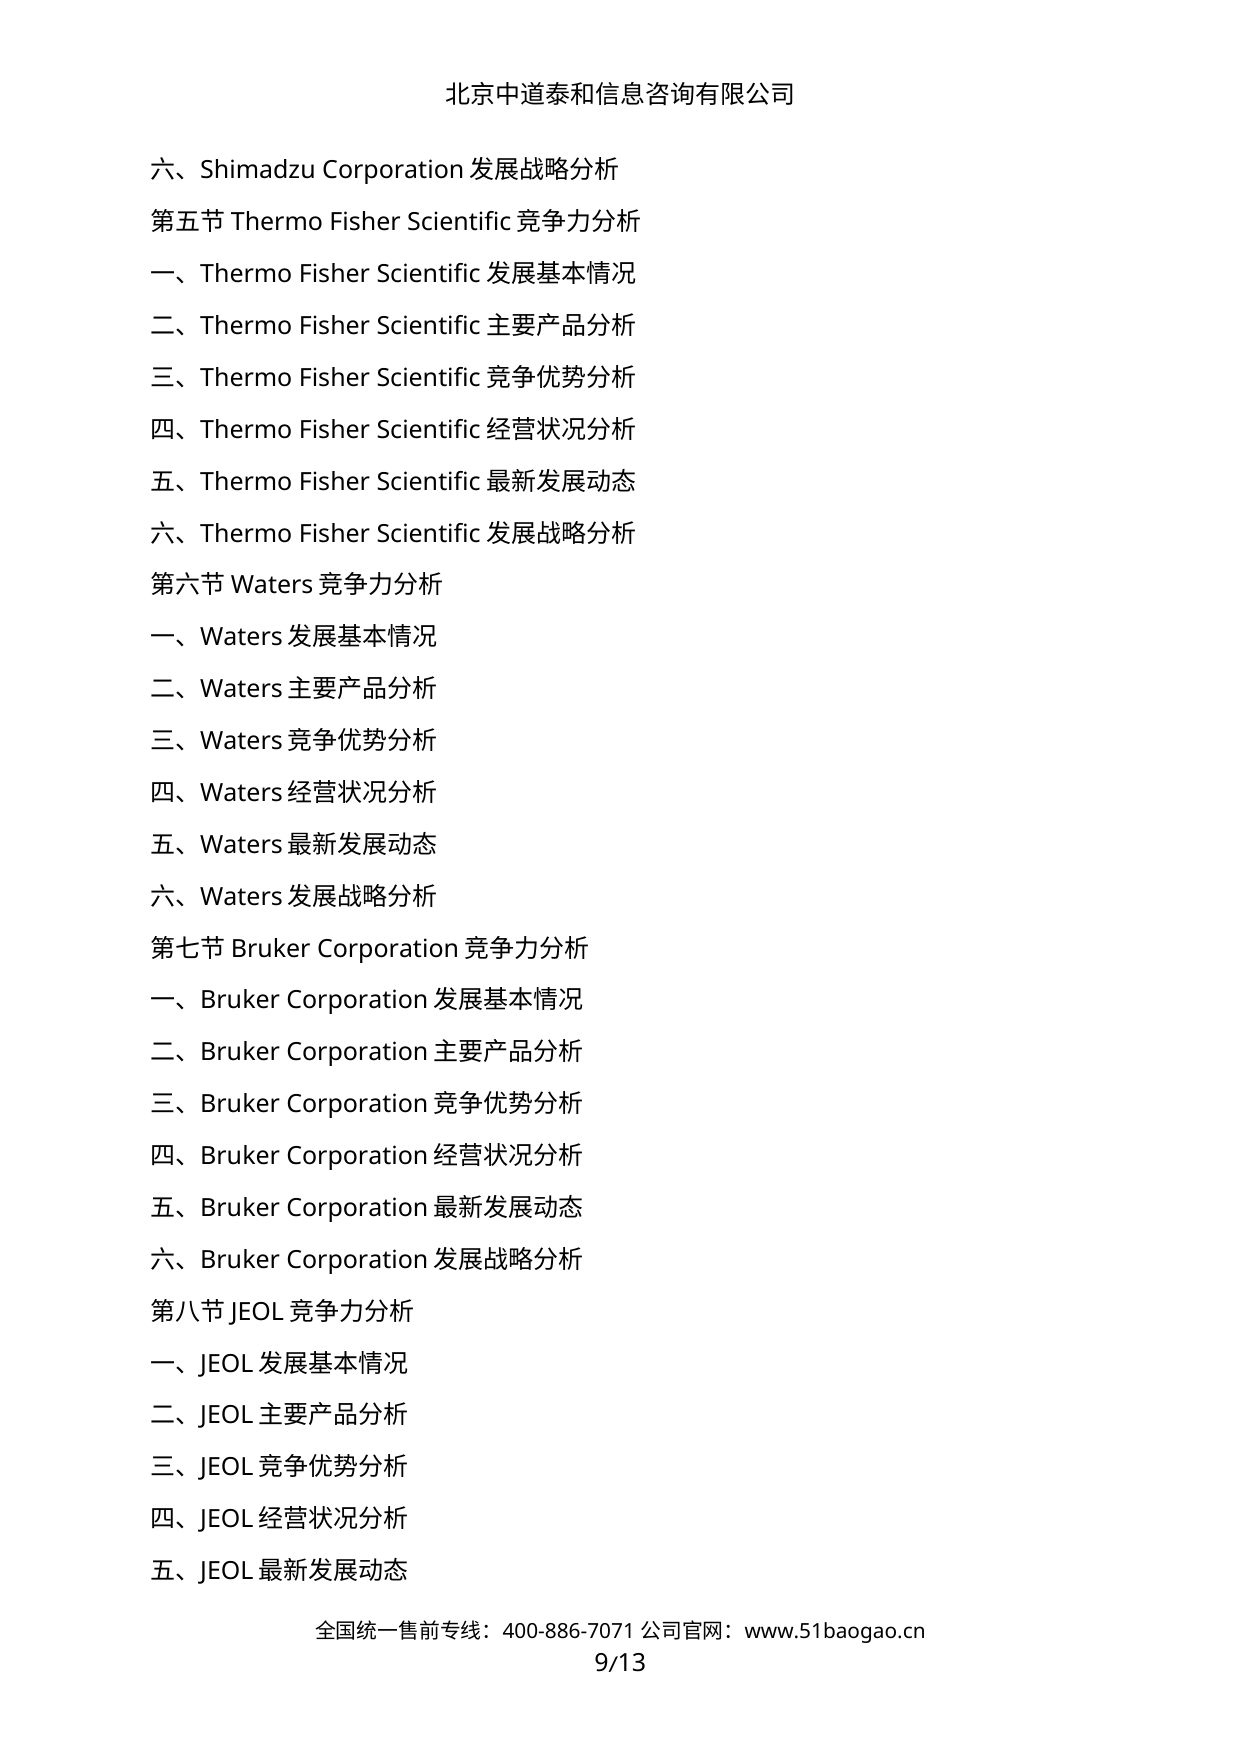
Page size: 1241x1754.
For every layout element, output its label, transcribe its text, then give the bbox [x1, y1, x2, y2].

text 三、JEOL竞争优势分析 [150, 1447, 1090, 1483]
text 三、Bruker Corporation竞争优势分析 [150, 1084, 1090, 1120]
text 四、JEOL经营状况分析 [150, 1499, 1090, 1535]
text 第六节 Waters竞争力分析 [150, 565, 1090, 601]
text 四、Bruker Corporation经营状况分析 [150, 1136, 1090, 1172]
text 五、Waters最新发展动态 [150, 824, 1090, 861]
text 六、Waters发展战略分析 [150, 876, 1090, 912]
text 六、Shimadzu Corporation发展战略分析 [150, 150, 1090, 186]
text 五、Thermo Fisher Scientific最新发展动态 [150, 461, 1090, 497]
text 三、Waters竞争优势分析 [150, 721, 1090, 757]
text 二、JEOL主要产品分析 [150, 1395, 1090, 1431]
text 五、JEOL最新发展动态 [150, 1551, 1090, 1587]
text 三、Thermo Fisher Scientific竞争优势分析 [150, 357, 1090, 394]
text 二、Waters主要产品分析 [150, 669, 1090, 705]
text 一、Bruker Corporation发展基本情况 [150, 980, 1090, 1016]
text 六、Thermo Fisher Scientific发展战略分析 [150, 513, 1090, 549]
text 二、Bruker Corporation主要产品分析 [150, 1032, 1090, 1068]
text 四、Waters经营状况分析 [150, 772, 1090, 809]
text 一、Waters发展基本情况 [150, 617, 1090, 653]
text 六、Bruker Corporation发展战略分析 [150, 1239, 1090, 1276]
text 二、Thermo Fisher Scientific主要产品分析 [150, 306, 1090, 342]
text 一、Thermo Fisher Scientific发展基本情况 [150, 254, 1090, 290]
text 第五节 Thermo Fisher Scientific竞争力分析 [150, 202, 1090, 238]
text 第八节 JEOL竞争力分析 [150, 1291, 1090, 1327]
text 一、JEOL发展基本情况 [150, 1343, 1090, 1379]
text 五、Bruker Corporation最新发展动态 [150, 1187, 1090, 1224]
text 四、Thermo Fisher Scientific经营状况分析 [150, 409, 1090, 446]
text 第七节 Bruker Corporation竞争力分析 [150, 928, 1090, 964]
